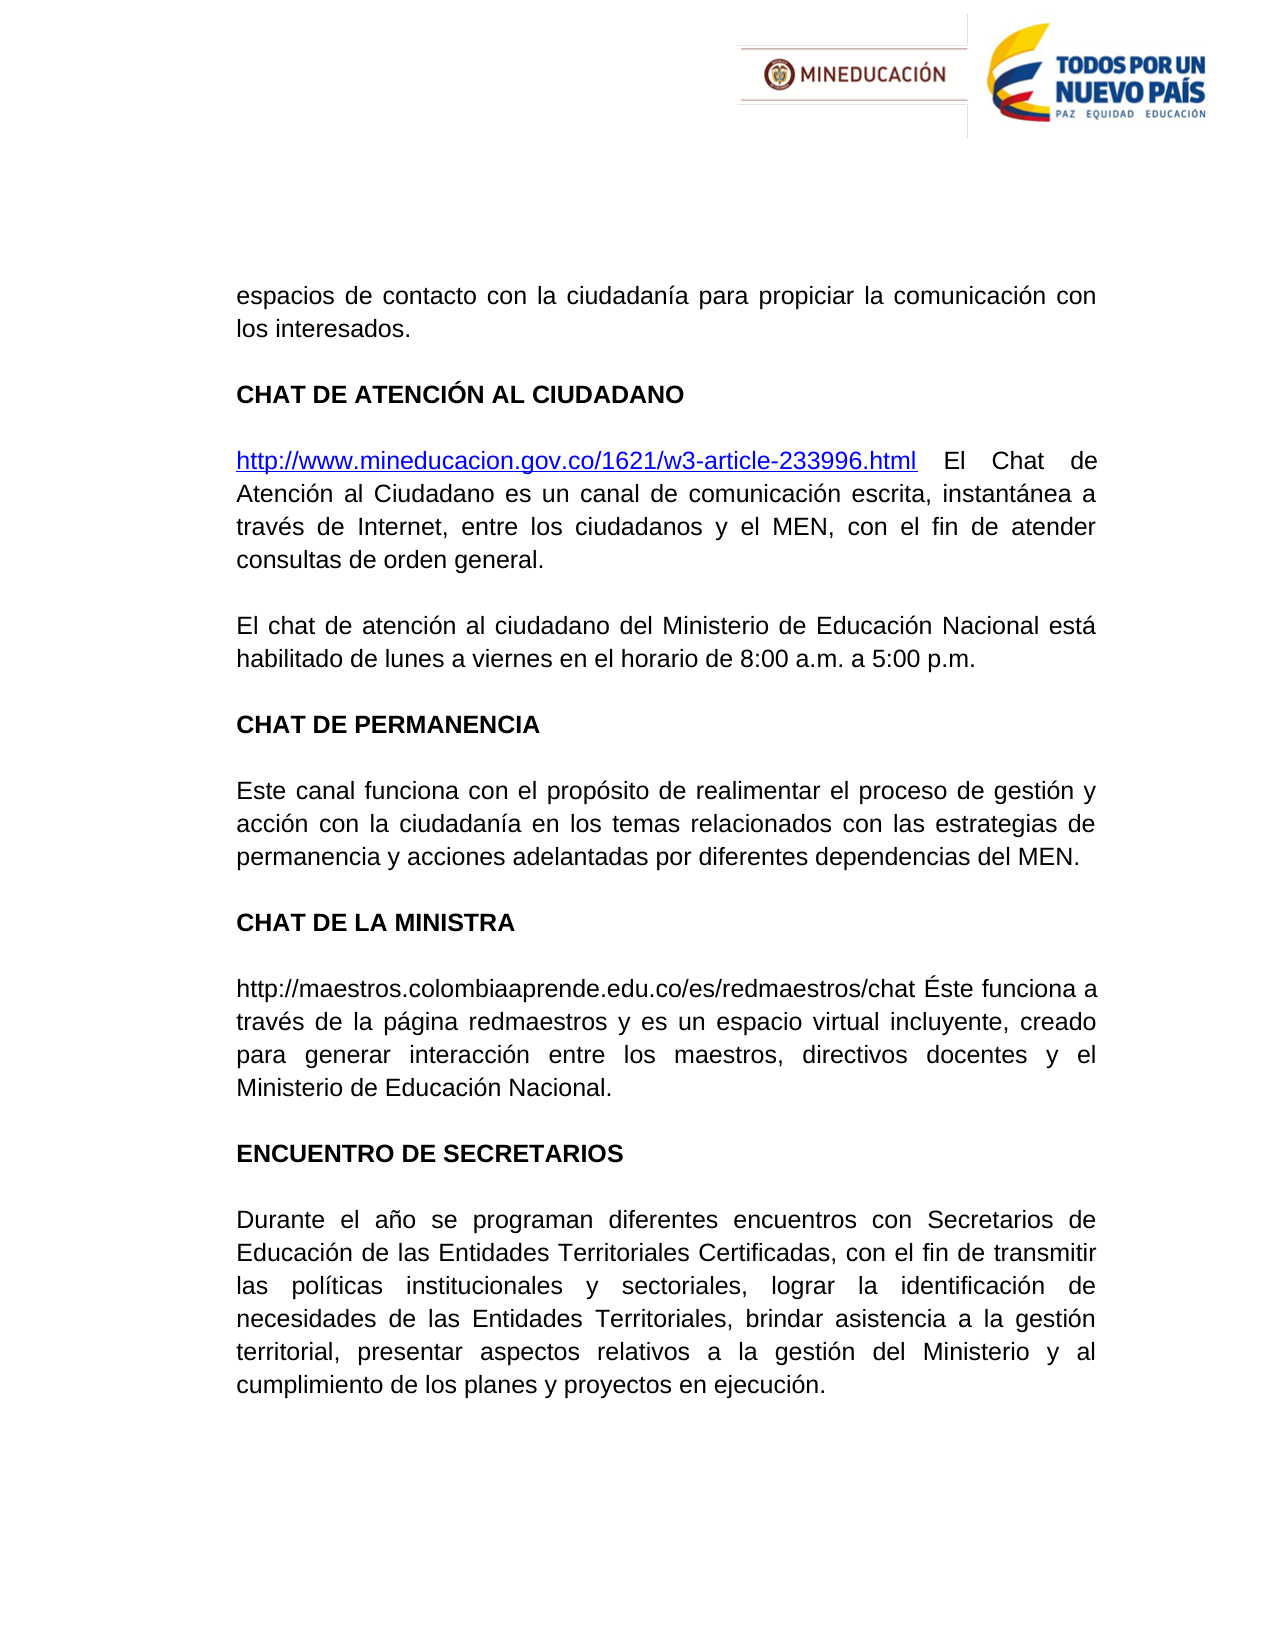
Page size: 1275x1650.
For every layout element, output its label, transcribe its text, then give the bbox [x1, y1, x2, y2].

text http://maestros.colombiaaprende.edu.co/es/redmaestros/chat Éste funciona a través de la página redmaestros y es un espacio virtual incluyente, creado para generar interacción entre los maestros, directivos docentes y el Ministerio de Educación Nacional. [236, 974, 1098, 1102]
text CHAT DE PERMANENCIA [236, 710, 1098, 739]
picture [737, 14, 1217, 138]
text http://www.mineducacion.gov.co/1621/w3-article-233996.html El Chat de Atención al Ciudadano es un canal de comunicación escrita, instantánea a través de Internet, entre los ciudadanos y el MEN, con el fin de atender consultas de orden general. [236, 446, 1098, 573]
text El chat de atención al ciudadano del Ministerio de Educación Nacional está habilitado de lunes a viernes en el horario de 8:00 a.m. a 5:00 p.m. [236, 611, 1098, 673]
text CHAT DE ATENCIÓN AL CIUDADANO [236, 380, 1098, 408]
text Este canal funciona con el propósito de realimentar el proceso de gestión y acción con la ciudadanía en los temas relacionados con las estrategias de permanencia y acciones adelantadas por diferentes dependencias del MEN. [236, 776, 1098, 871]
text CHAT DE LA MINISTRA [236, 908, 1098, 937]
text Durante el año se programan diferentes encuentros con Secretarios de Educación de las Entidades Territoriales Certificadas, con el fin de transmitir las políticas institucionales y sectoriales, lograr la identificación de necesidades de las Entidades Territoriales, brindar asistencia a la gestión territorial, presentar aspectos relativos a la gestión del Ministerio y al cumplimiento de los planes y proyectos en ejecución. [236, 1205, 1098, 1399]
text ENCUENTRO DE SECRETARIOS [236, 1139, 1098, 1168]
